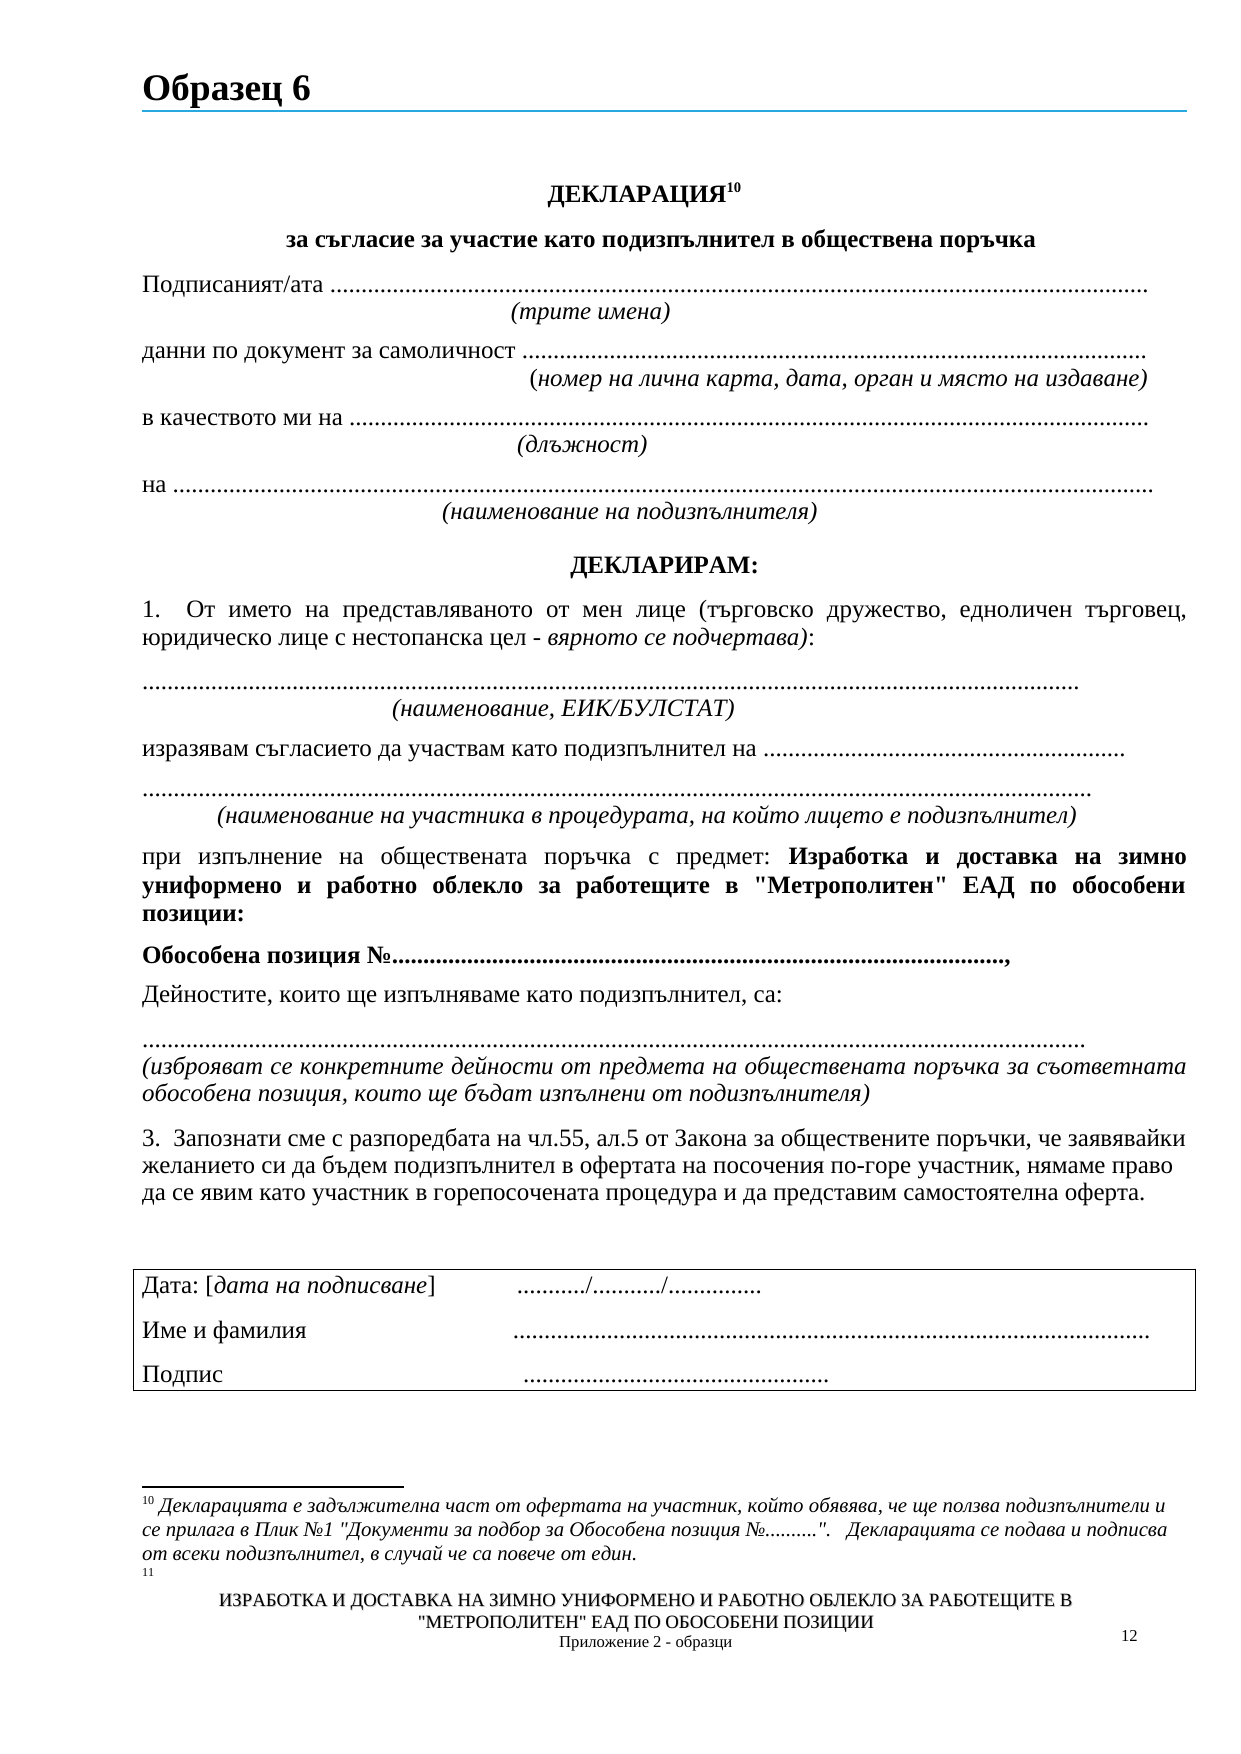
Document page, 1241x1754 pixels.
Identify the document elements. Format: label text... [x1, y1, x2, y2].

text Обособена позиция №.................................................................................................., [142, 940, 1183, 968]
text (трите имена) [142, 298, 1187, 325]
text ...................................................................................................................................................... [142, 668, 1187, 695]
text 3. Запознати сме с разпоредбата на чл.55, ал.5 от Закона за обществените поръчки, че заявявайки желанието си да бъдем подизпълнител в офертата на посочения по-горе участник, нямаме право да се явим като участник в горепосочената процедура и да представим самостоятелна оферта. [142, 1125, 1187, 1206]
text (наименование на участника в процедурата, на който лицето е подизпълнител) [142, 801, 1187, 828]
text (изброяват се конкретните дейности от предмета на обществената поръчка за съответната обособена позиция, които ще бъдат изпълнени от подизпълнителя) [142, 1053, 1187, 1107]
text на ............................................................................................................................................................. [142, 471, 1187, 498]
text ДЕКЛАРИРАМ: [142, 550, 1187, 578]
text данни по документ за самоличност .................................................................................................... [142, 337, 1187, 364]
text Подпис ................................................. [134, 1358, 1195, 1390]
text ........................................................................................................................................................ [142, 774, 1187, 801]
text Подписаният/ата ................................................................................................................................... [142, 271, 1187, 298]
text за съгласие за участие като подизпълнител в обществена поръчка [142, 226, 1180, 253]
text (наименование на подизпълнителя) [142, 498, 1187, 525]
list От името на представляваното от мен лице (търговско дружество, едноличен търговец, юридическо лице с нестопанска цел - вярното се подчертава): [142, 596, 1187, 650]
text ....................................................................................................................................................... [142, 1026, 1187, 1053]
text (номер на лична карта, дата, орган и място на издаване) [142, 364, 1187, 391]
text изразявам съгласието да участвам като подизпълнител на .......................................................... [142, 735, 1187, 762]
text Дейностите, които ще изпълняваме като подизпълнител, са: [142, 981, 1187, 1008]
list при изпълнение на обществената поръчка с предмет: Изработка и доставка на зимно униформено и работно облекло за работещите в "Метрополитен" ЕАД по обособени позиции: [142, 841, 1187, 927]
text Образец 6 [142, 71, 1187, 110]
text (длъжност) [142, 431, 1187, 458]
text Име и фамилия ...................................................................................................... [134, 1313, 1195, 1343]
text ДЕКЛАРАЦИЯ [142, 181, 1180, 208]
text в качеството ми на ................................................................................................................................ [142, 404, 1187, 431]
text Дата: [дата на подписване] .........../.........../............... [134, 1270, 1195, 1299]
text (наименование, ЕИК/БУЛСТАТ) [142, 695, 1187, 722]
